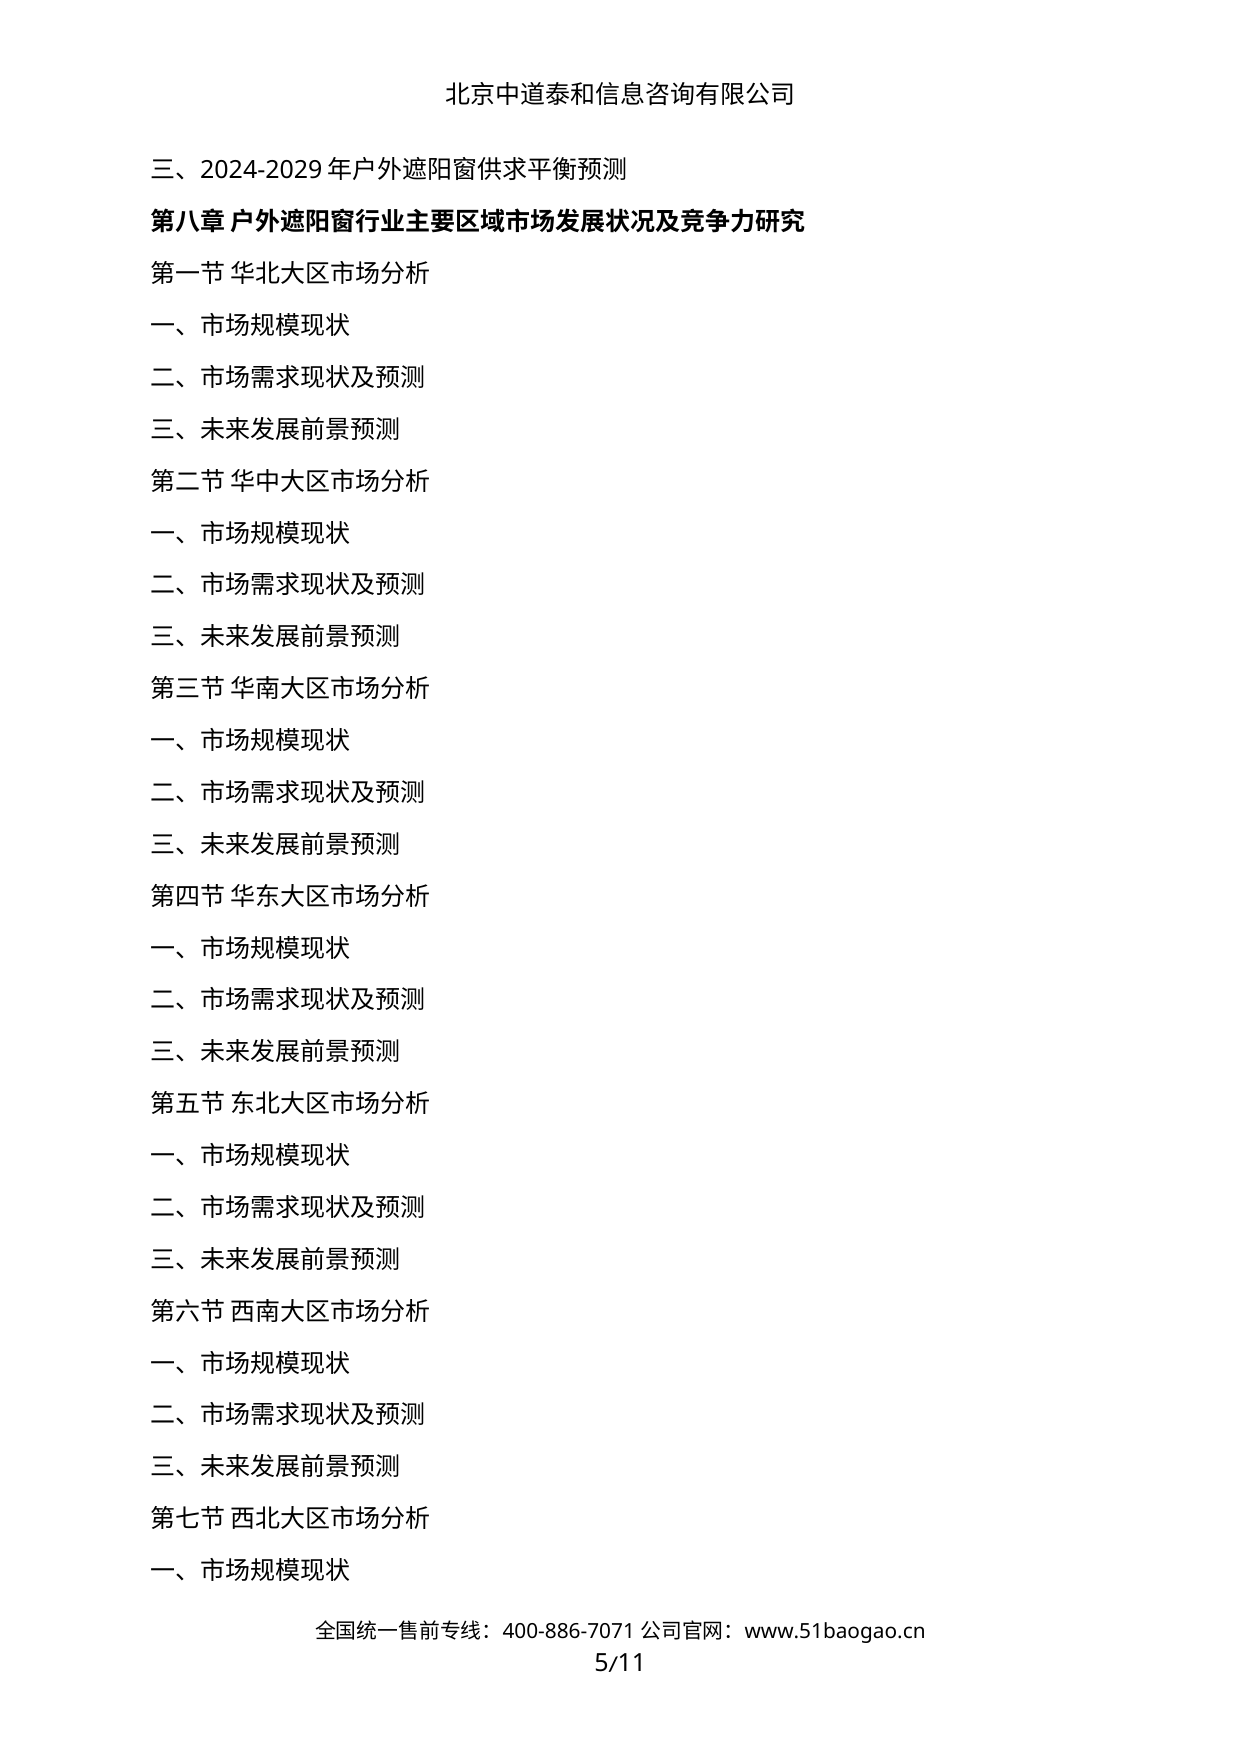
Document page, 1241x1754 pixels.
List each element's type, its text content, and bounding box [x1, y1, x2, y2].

text 二、市场需求现状及预测 [150, 980, 1090, 1016]
text 一、市场规模现状 [150, 721, 1090, 757]
text 一、市场规模现状 [150, 1551, 1090, 1587]
text 第五节 东北大区市场分析 [150, 1084, 1090, 1120]
text 三、未来发展前景预测 [150, 1239, 1090, 1276]
text 三、2024-2029年户外遮阳窗供求平衡预测 [150, 150, 1090, 186]
text 二、市场需求现状及预测 [150, 1187, 1090, 1224]
text 第一节 华北大区市场分析 [150, 254, 1090, 290]
text 第四节 华东大区市场分析 [150, 876, 1090, 912]
text 第二节 华中大区市场分析 [150, 461, 1090, 497]
text 三、未来发展前景预测 [150, 617, 1090, 653]
text 三、未来发展前景预测 [150, 1447, 1090, 1483]
text 一、市场规模现状 [150, 306, 1090, 342]
text 三、未来发展前景预测 [150, 409, 1090, 446]
text 二、市场需求现状及预测 [150, 357, 1090, 394]
text 三、未来发展前景预测 [150, 1032, 1090, 1068]
text 一、市场规模现状 [150, 1343, 1090, 1379]
text 一、市场规模现状 [150, 1136, 1090, 1172]
text 第三节 华南大区市场分析 [150, 669, 1090, 705]
text 三、未来发展前景预测 [150, 824, 1090, 861]
text 二、市场需求现状及预测 [150, 565, 1090, 601]
text 一、市场规模现状 [150, 513, 1090, 549]
text 第七节 西北大区市场分析 [150, 1499, 1090, 1535]
text 二、市场需求现状及预测 [150, 772, 1090, 809]
text 一、市场规模现状 [150, 928, 1090, 964]
text 第八章 户外遮阳窗行业主要区域市场发展状况及竞争力研究 [150, 202, 1090, 238]
text 二、市场需求现状及预测 [150, 1395, 1090, 1431]
text 第六节 西南大区市场分析 [150, 1291, 1090, 1327]
